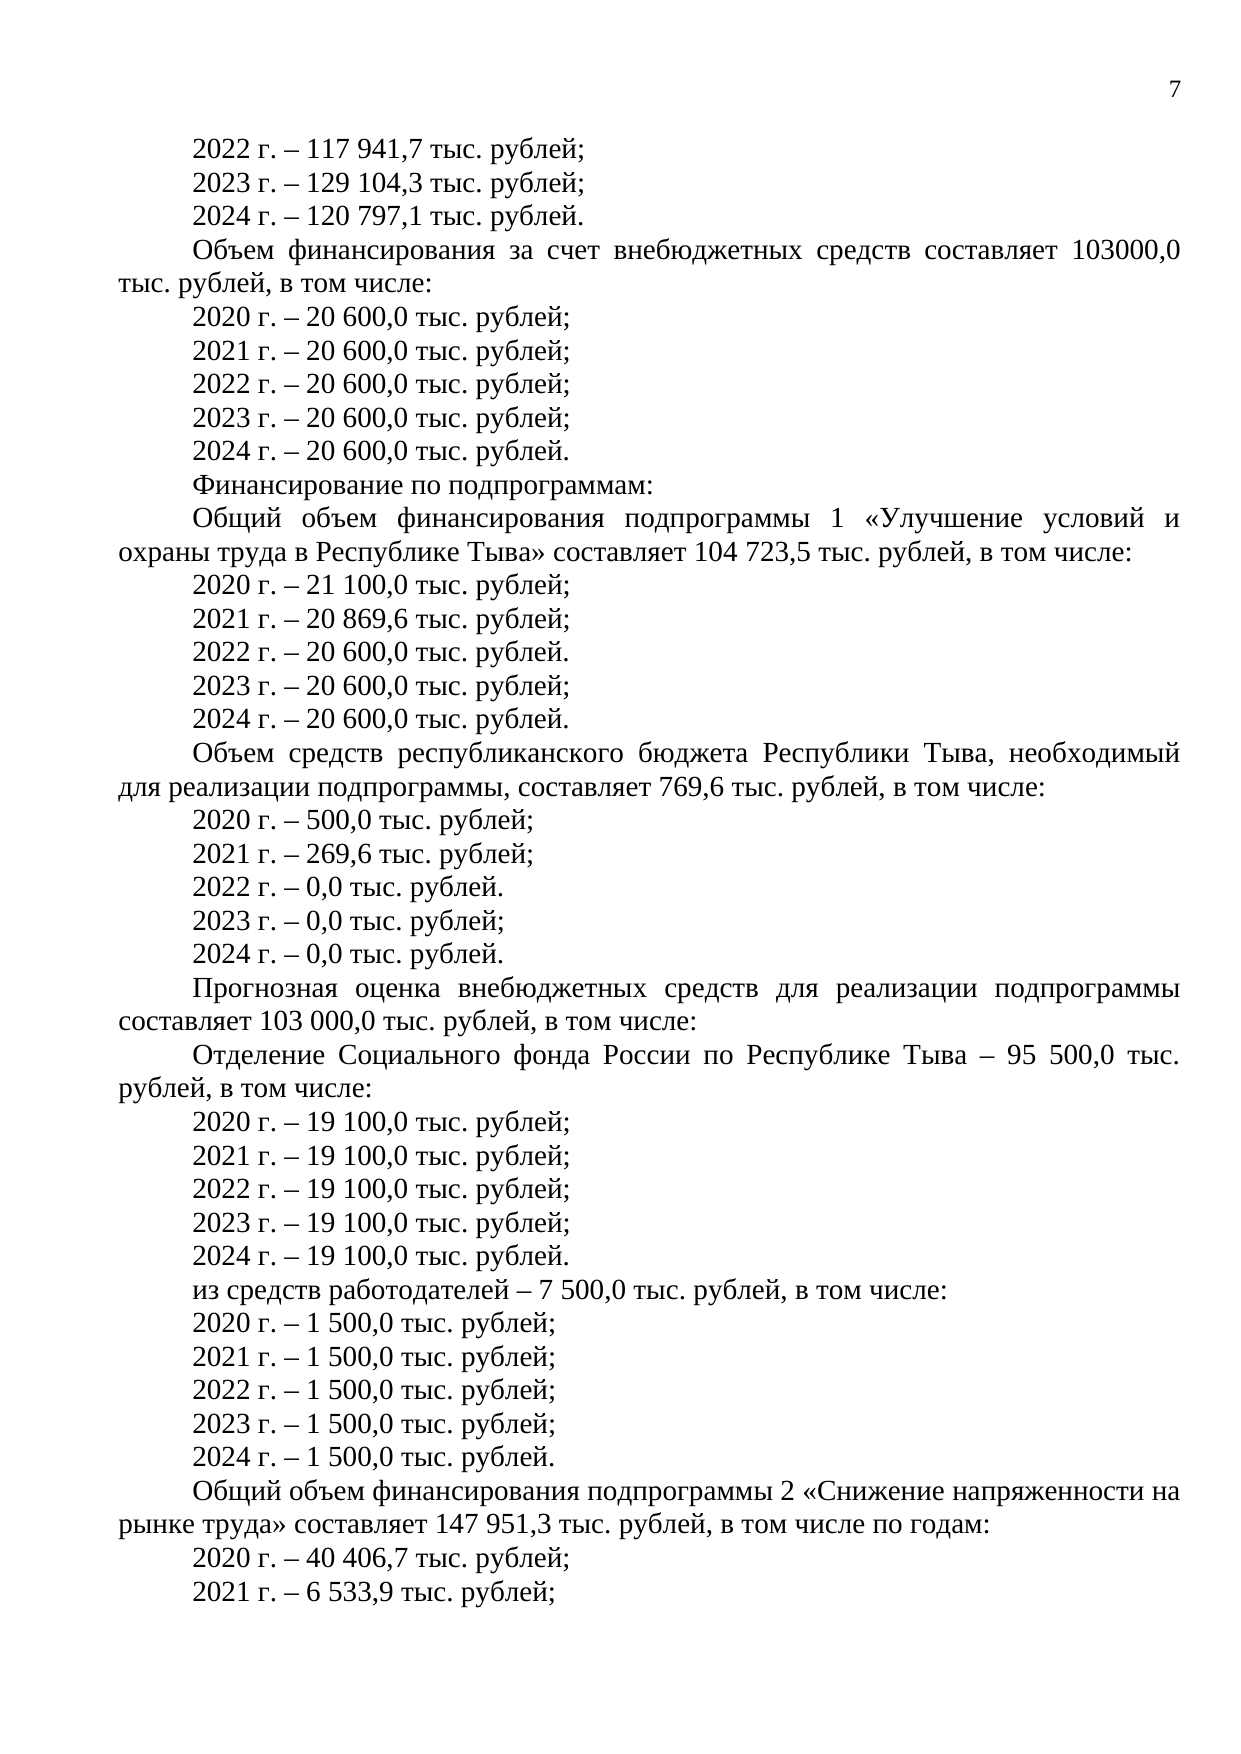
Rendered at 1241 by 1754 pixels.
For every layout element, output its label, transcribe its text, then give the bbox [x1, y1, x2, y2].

text 2022 г. – 117 941,7 тыс. рублей; [118, 131, 1181, 165]
text Общий объем финансирования подпрограммы 1 «Улучшение условий и охраны труда в Республике Тыва» составляет 104 723,5 тыс. рублей, в том числе: [118, 500, 1181, 567]
text 2024 г. – 0,0 тыс. рублей. [118, 936, 1181, 970]
text 2023 г. – 1 500,0 тыс. рублей; [118, 1406, 1181, 1439]
text 2020 г. – 20 600,0 тыс. рублей; [118, 299, 1181, 333]
text 2023 г. – 0,0 тыс. рублей; [118, 903, 1181, 936]
text 2020 г. – 19 100,0 тыс. рублей; [118, 1104, 1181, 1138]
text 2024 г. – 19 100,0 тыс. рублей. [118, 1238, 1181, 1272]
text 2020 г. – 1 500,0 тыс. рублей; [118, 1305, 1181, 1339]
text из средств работодателей – 7 500,0 тыс. рублей, в том числе: [118, 1272, 1181, 1305]
text 2024 г. – 120 797,1 тыс. рублей. [118, 198, 1181, 232]
text 2021 г. – 20 600,0 тыс. рублей; [118, 333, 1181, 366]
text 2024 г. – 20 600,0 тыс. рублей. [118, 433, 1181, 467]
text 2021 г. – 19 100,0 тыс. рублей; [118, 1138, 1181, 1171]
text 2022 г. – 0,0 тыс. рублей. [118, 869, 1181, 903]
text Объем средств республиканского бюджета Республики Тыва, необходимый для реализации подпрограммы, составляет 769,6 тыс. рублей, в том числе: [118, 735, 1181, 802]
text 2023 г. – 20 600,0 тыс. рублей; [118, 668, 1181, 702]
text 2021 г. – 1 500,0 тыс. рублей; [118, 1339, 1181, 1372]
text Общий объем финансирования подпрограммы 2 «Снижение напряженности на рынке труда» составляет 147 951,3 тыс. рублей, в том числе по годам: [118, 1473, 1181, 1540]
text Прогнозная оценка внебюджетных средств для реализации подпрограммы составляет 103 000,0 тыс. рублей, в том числе: [118, 970, 1181, 1037]
text 2022 г. – 20 600,0 тыс. рублей. [118, 634, 1181, 668]
text 2020 г. – 500,0 тыс. рублей; [118, 802, 1181, 836]
text 2020 г. – 21 100,0 тыс. рублей; [118, 567, 1181, 601]
text 2021 г. – 20 869,6 тыс. рублей; [118, 601, 1181, 634]
text 2022 г. – 20 600,0 тыс. рублей; [118, 366, 1181, 400]
text 2023 г. – 20 600,0 тыс. рублей; [118, 400, 1181, 433]
text Отделение Социального фонда России по Республике Тыва – 95 500,0 тыс. рублей, в том числе: [118, 1037, 1181, 1104]
text Финансирование по подпрограммам: [118, 467, 1181, 500]
text 2024 г. – 1 500,0 тыс. рублей. [118, 1439, 1181, 1473]
text 2020 г. – 40 406,7 тыс. рублей; [118, 1540, 1181, 1574]
text 2021 г. – 6 533,9 тыс. рублей; [118, 1574, 1181, 1607]
text 2021 г. – 269,6 тыс. рублей; [118, 836, 1181, 869]
text 2024 г. – 20 600,0 тыс. рублей. [118, 702, 1181, 735]
text 2023 г. – 19 100,0 тыс. рублей; [118, 1205, 1181, 1238]
text 2022 г. – 19 100,0 тыс. рублей; [118, 1171, 1181, 1205]
text 2022 г. – 1 500,0 тыс. рублей; [118, 1372, 1181, 1406]
text Объем финансирования за счет внебюджетных средств составляет 103000,0 тыс. рублей, в том числе: [118, 232, 1181, 299]
text 2023 г. – 129 104,3 тыс. рублей; [118, 165, 1181, 198]
